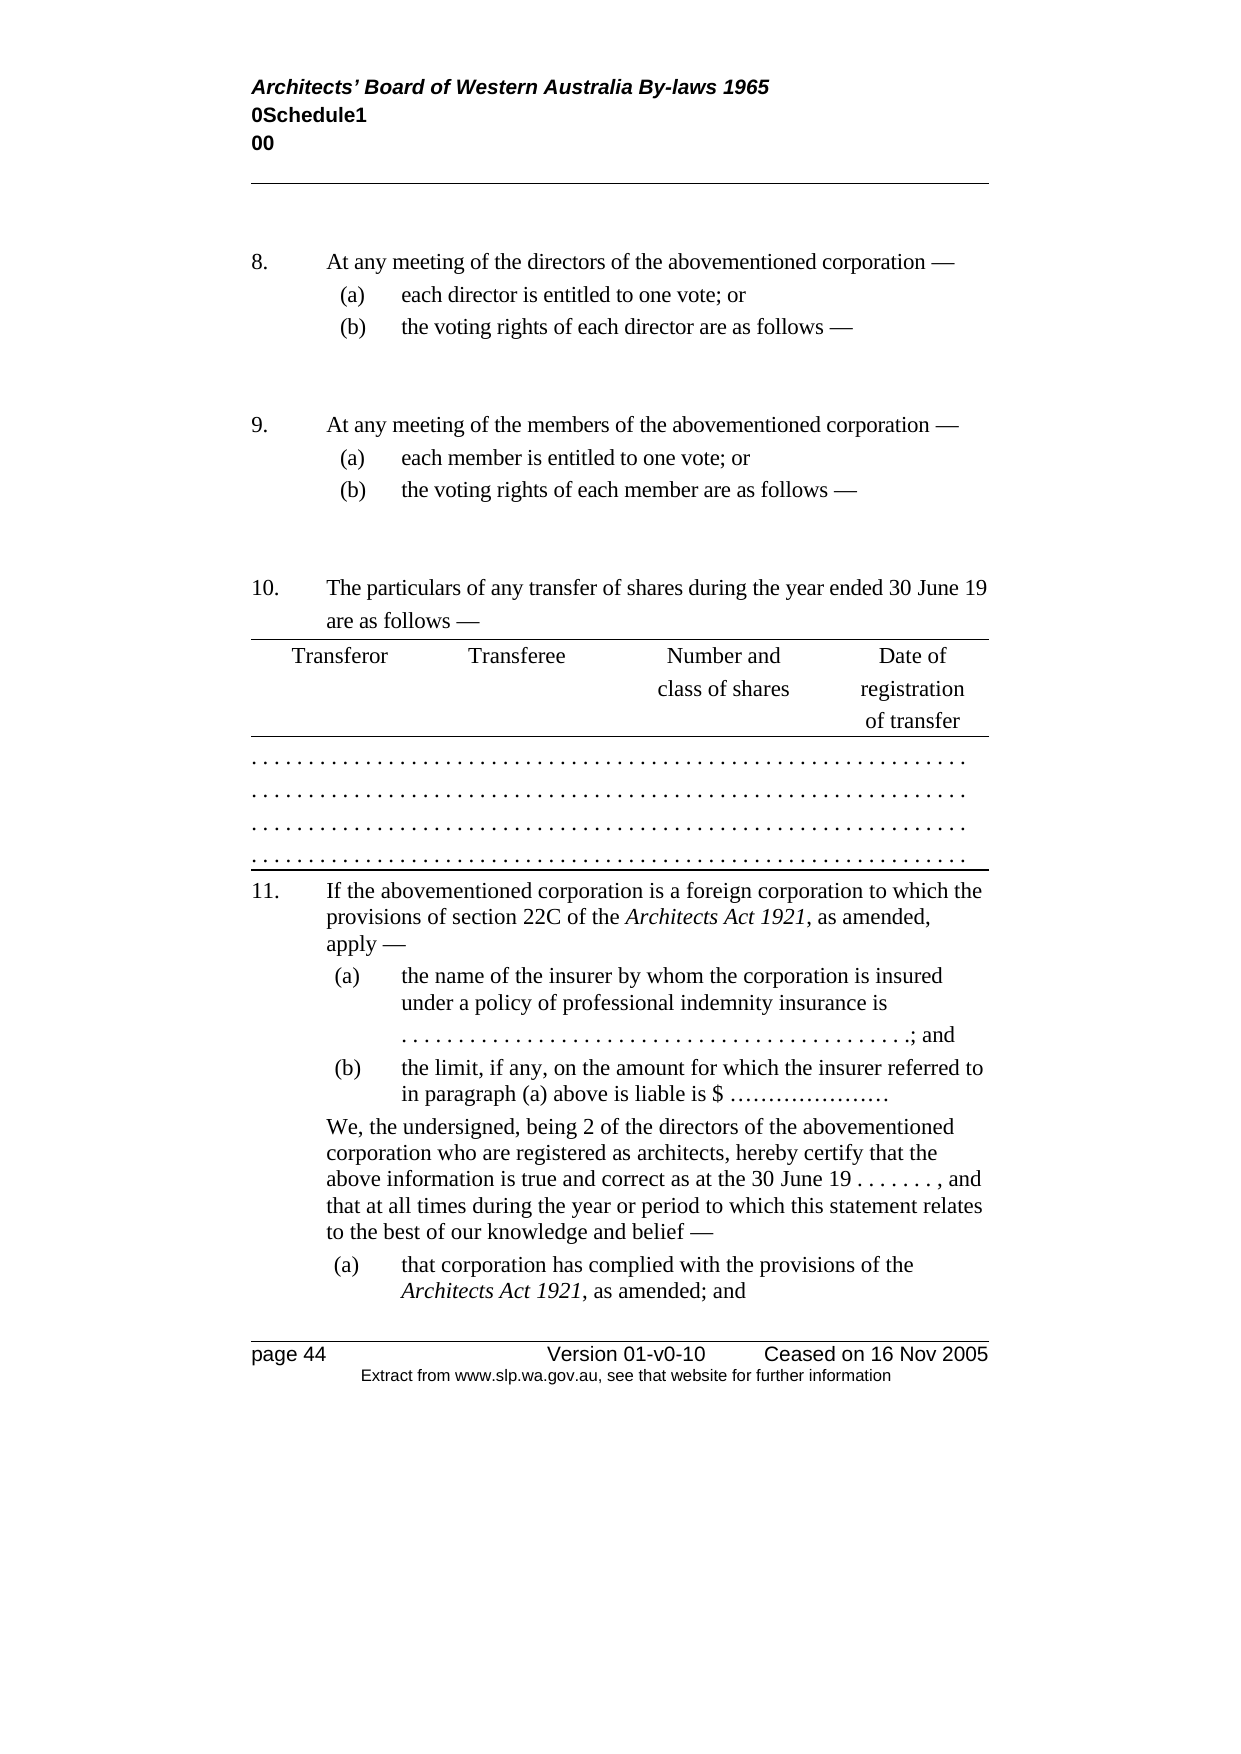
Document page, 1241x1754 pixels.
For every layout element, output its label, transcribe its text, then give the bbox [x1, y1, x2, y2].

text (a) that corporation has complied with the provisions of the Architects Act 1921, as amended; and [292, 1251, 989, 1303]
text (b) the voting rights of each director are as follows — [292, 313, 989, 339]
text 9. At any meeting of the members of the abovementioned corporation — [251, 411, 989, 437]
text (a) the name of the insurer by whom the corporation is insured under a policy of professional indemnity insurance is [292, 962, 989, 1015]
text of transfer [251, 704, 989, 736]
text 8. At any meeting of the directors of the abovementioned corporation — [251, 248, 989, 274]
text Transferor Transferee Number and Date of [251, 640, 989, 669]
text 10. The particulars of any transfer of shares during the year ended 30 June 19 [251, 574, 989, 600]
text 11. If the abovementioned corporation is a foreign corporation to which the provisions of section 22C of the Architects Act 1921, as amended, apply — [251, 877, 989, 956]
text . . . . . . . . . . . . . . . . . . . . . . . . . . . . . . . . . . . . . . . . . . . . . . . . . . . . . . . . . . . . . . . [251, 743, 989, 770]
text . . . . . . . . . . . . . . . . . . . . . . . . . . . . . . . . . . . . . . . . . . . . .; and [334, 1021, 989, 1047]
text . . . . . . . . . . . . . . . . . . . . . . . . . . . . . . . . . . . . . . . . . . . . . . . . . . . . . . . . . . . . . . . [251, 808, 989, 835]
text (a) each director is entitled to one vote; or [292, 281, 989, 307]
text . . . . . . . . . . . . . . . . . . . . . . . . . . . . . . . . . . . . . . . . . . . . . . . . . . . . . . . . . . . . . . . [251, 841, 989, 869]
text We, the undersigned, being 2 of the directors of the abovementioned corporation who are registered as architects, hereby certify that the above information is true and correct as at the 30 June 19 . . . . . . . , and that at all times during the year or period to which this statement relates to the best of our knowledge and belief — [251, 1113, 989, 1244]
text class of shares registration [251, 672, 989, 701]
text (a) each member is entitled to one vote; or [292, 444, 989, 470]
text . . . . . . . . . . . . . . . . . . . . . . . . . . . . . . . . . . . . . . . . . . . . . . . . . . . . . . . . . . . . . . . [251, 776, 989, 802]
text (b) the limit, if any, on the amount for which the insurer referred to in paragraph (a) above is liable is $ ………………… [292, 1054, 989, 1106]
text (b) the voting rights of each member are as follows — [292, 476, 989, 503]
text are as follows — [251, 607, 989, 633]
